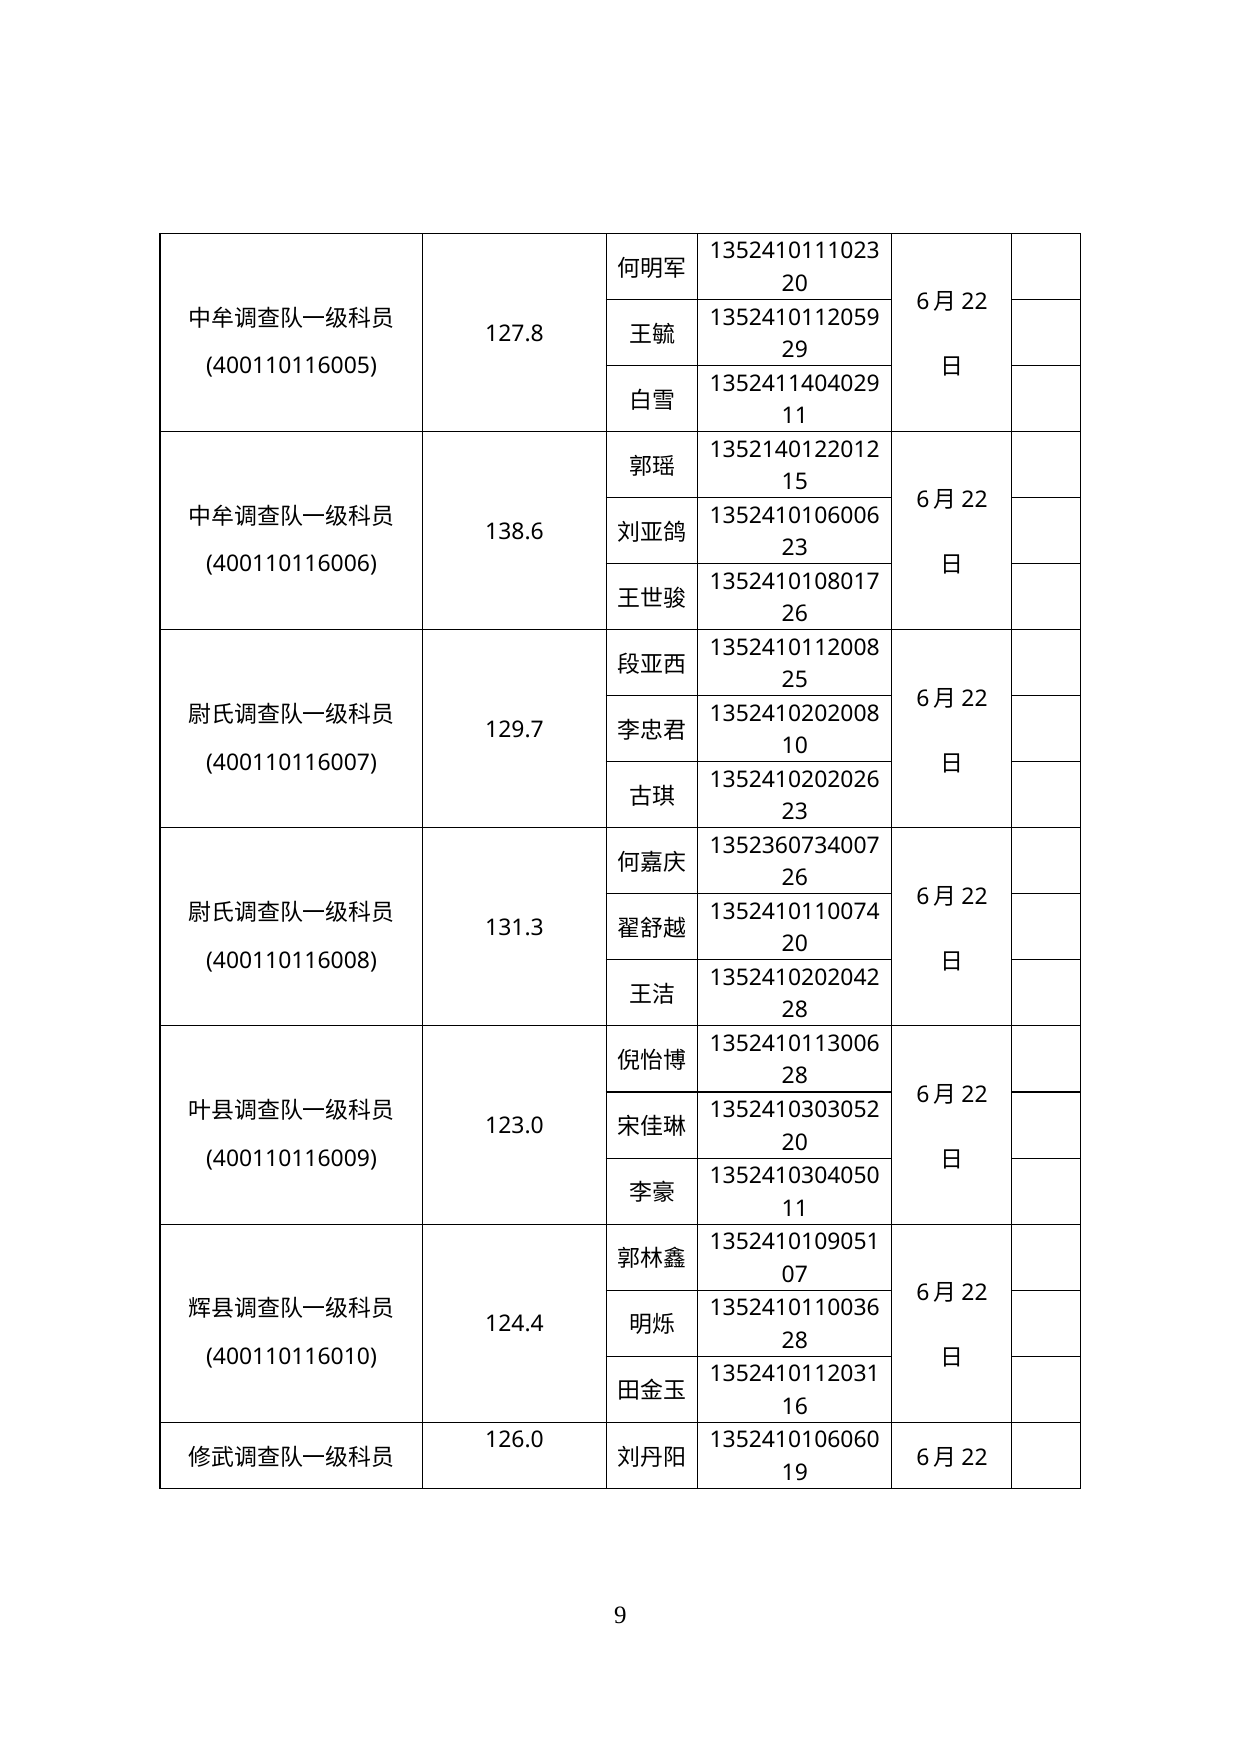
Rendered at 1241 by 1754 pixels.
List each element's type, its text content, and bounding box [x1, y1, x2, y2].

table_cell 尉氏调查队一级科员(400110116007) [161, 630, 422, 827]
table_cell [1012, 828, 1080, 893]
table_cell 124.4 [423, 1225, 606, 1422]
table_cell 刘丹阳 [607, 1423, 697, 1488]
table_cell 6月22日 [892, 630, 1011, 827]
table_cell 135241010905107 [698, 1225, 891, 1289]
table_cell 中牟调查队一级科员(400110116006) [161, 432, 422, 629]
table_cell 郭瑶 [607, 432, 697, 497]
table_cell 135241010801726 [698, 564, 891, 629]
table_cell 何明军 [607, 234, 697, 299]
table_cell 6月22日 [892, 828, 1011, 1025]
table_cell 135236073400726 [698, 828, 891, 893]
table_cell 明烁 [607, 1291, 697, 1356]
table_cell [1012, 762, 1080, 827]
table_cell 135241011203116 [698, 1357, 891, 1422]
table_cell [1012, 234, 1080, 299]
table_cell 135241011300628 [698, 1026, 891, 1091]
table_cell [1012, 1026, 1080, 1091]
table_cell 王世骏 [607, 564, 697, 629]
table_cell 135241140402911 [698, 366, 891, 431]
table_cell 129.7 [423, 630, 606, 827]
table_cell 刘亚鸽 [607, 498, 697, 563]
table_cell [1012, 432, 1080, 497]
table_cell 138.6 [423, 432, 606, 629]
table_cell 李豪 [607, 1159, 697, 1223]
table_cell 田金玉 [607, 1357, 697, 1422]
table_cell [1012, 960, 1080, 1025]
table_cell 135241030405011 [698, 1159, 891, 1223]
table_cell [161, 1423, 422, 1488]
table_cell 中牟调查队一级科员(400110116005) [161, 234, 422, 431]
table_cell [1012, 1225, 1080, 1289]
table_cell 6月22日 [892, 1225, 1011, 1422]
table_cell 宋佳琳 [607, 1093, 697, 1157]
table_cell [1012, 1423, 1080, 1488]
table_cell 135241020200810 [698, 696, 891, 761]
table_cell 倪怡博 [607, 1026, 697, 1091]
table_cell 6月22日 [892, 1423, 1011, 1488]
table_cell 王洁 [607, 960, 697, 1025]
table_cell [1012, 300, 1080, 365]
table_cell 郭林鑫 [607, 1225, 697, 1289]
table_cell 6月22日 [892, 432, 1011, 629]
table_cell 叶县调查队一级科员(400110116009) [161, 1026, 422, 1223]
table_cell 尉氏调查队一级科员(400110116008) [161, 828, 422, 1025]
table_cell [1012, 630, 1080, 695]
table_cell 135241020202623 [698, 762, 891, 827]
table_cell 135241011007420 [698, 894, 891, 959]
table_cell [1012, 894, 1080, 959]
table_cell 135241010600623 [698, 498, 891, 563]
table_cell 123.0 [423, 1026, 606, 1223]
table_cell 王毓 [607, 300, 697, 365]
table_cell 6月22日 [892, 1026, 1011, 1223]
table_cell 127.8 [423, 234, 606, 431]
table_cell 131.3 [423, 828, 606, 1025]
table_cell 135241020204228 [698, 960, 891, 1025]
table_cell 135241030305220 [698, 1093, 891, 1157]
table_cell [1012, 696, 1080, 761]
table_cell 白雪 [607, 366, 697, 431]
table_cell 翟舒越 [607, 894, 697, 959]
table_cell 辉县调查队一级科员(400110116010) [161, 1225, 422, 1422]
table_cell [1012, 564, 1080, 629]
table_cell [1012, 498, 1080, 563]
table_cell 段亚西 [607, 630, 697, 695]
table_cell [1012, 1357, 1080, 1422]
table_cell [1012, 1291, 1080, 1356]
table_cell 135241011200825 [698, 630, 891, 695]
table_cell 135241011003628 [698, 1291, 891, 1356]
table_cell 135214012201215 [698, 432, 891, 497]
table_cell 6月22日 [892, 234, 1011, 431]
table_cell 135241011102320 [698, 234, 891, 299]
table_cell 135241011205929 [698, 300, 891, 365]
table_cell 古琪 [607, 762, 697, 827]
table_cell 李忠君 [607, 696, 697, 761]
table_cell 135241010606019 [698, 1423, 891, 1488]
table_cell 126.0 [423, 1423, 606, 1488]
table_cell [1012, 1093, 1080, 1157]
table_cell 何嘉庆 [607, 828, 697, 893]
table_cell [1012, 1159, 1080, 1223]
table_cell [1012, 366, 1080, 431]
